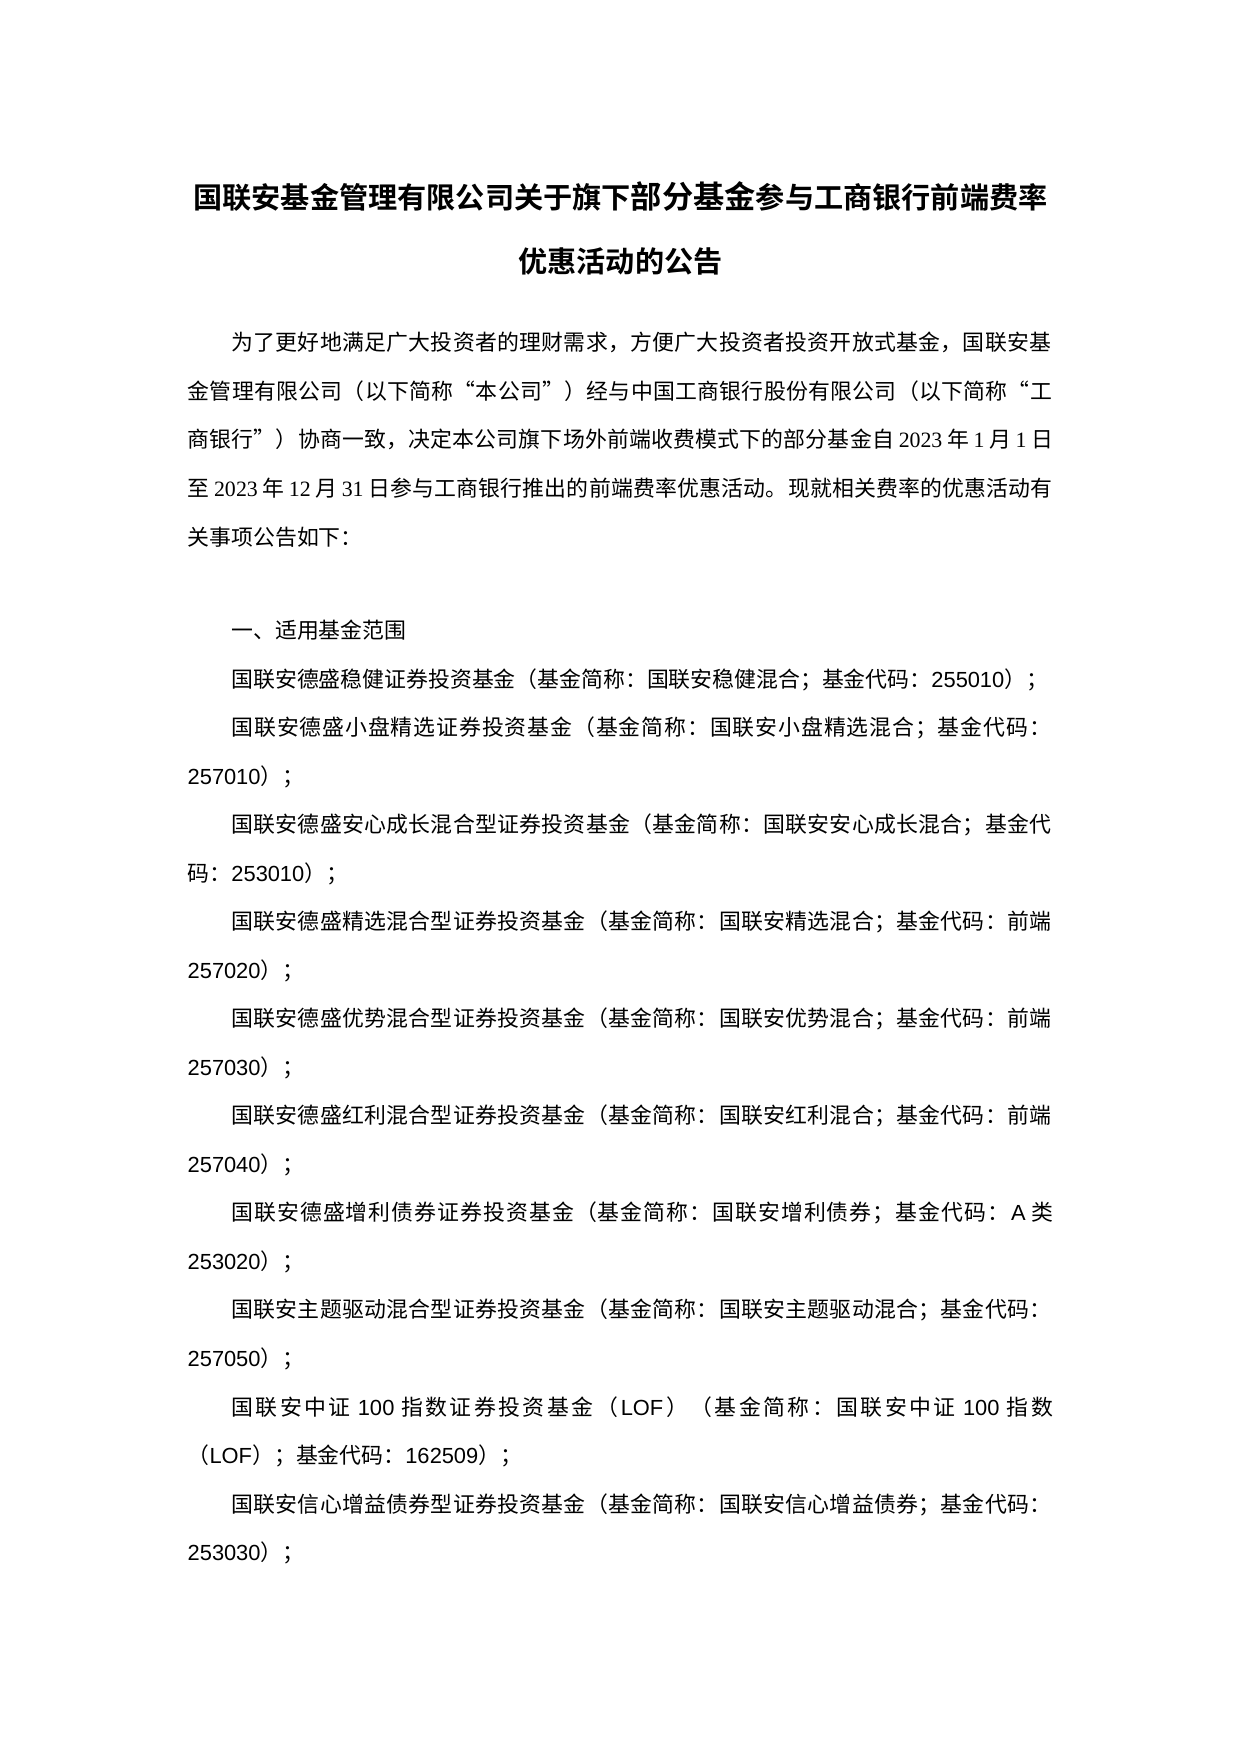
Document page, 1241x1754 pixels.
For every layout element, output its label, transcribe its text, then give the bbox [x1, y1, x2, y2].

text 国联安德盛安心成长混合型证券投资基金（基金简称：国联安安心成长混合；基金代码：253010）； [187, 807, 1053, 888]
text 国联安德盛精选混合型证券投资基金（基金简称：国联安精选混合；基金代码：前端257020）； [187, 904, 1053, 985]
text 为了更好地满足广大投资者的理财需求，方便广大投资者投资开放式基金，国联安基金管理有限公司（以下简称“本公司”）经与中国工商银行股份有限公司（以下简称“工商银行”）协商一致，决定本公司旗下场外前端收费模式下的部分基金自2023年1月1日至2023年12月31日参与工商银行推出的前端费率优惠活动。现就相关费率的优惠活动有关事项公告如下： [187, 324, 1053, 552]
text 国联安德盛增利债券证券投资基金（基金简称：国联安增利债券；基金代码：A类253020）； [187, 1195, 1053, 1276]
text 国联安信心增益债券型证券投资基金（基金简称：国联安信心增益债券；基金代码：253030）； [187, 1486, 1053, 1567]
text 国联安主题驱动混合型证券投资基金（基金简称：国联安主题驱动混合；基金代码：257050）； [187, 1292, 1053, 1373]
text 国联安德盛稳健证券投资基金（基金简称：国联安稳健混合；基金代码：255010）； [187, 661, 1053, 694]
text 国联安中证100指数证券投资基金（LOF）（基金简称：国联安中证100指数（LOF）；基金代码：162509）； [187, 1389, 1053, 1470]
text 国联安德盛红利混合型证券投资基金（基金简称：国联安红利混合；基金代码：前端257040）； [187, 1098, 1053, 1179]
text 国联安德盛优势混合型证券投资基金（基金简称：国联安优势混合；基金代码：前端257030）； [187, 1001, 1053, 1082]
text 一、适用基金范围 [187, 613, 1053, 645]
text 国联安基金管理有限公司关于旗下部分基金参与工商银行前端费率优惠活动的公告 [187, 162, 1053, 292]
text 国联安德盛小盘精选证券投资基金（基金简称：国联安小盘精选混合；基金代码：257010）； [187, 709, 1053, 791]
